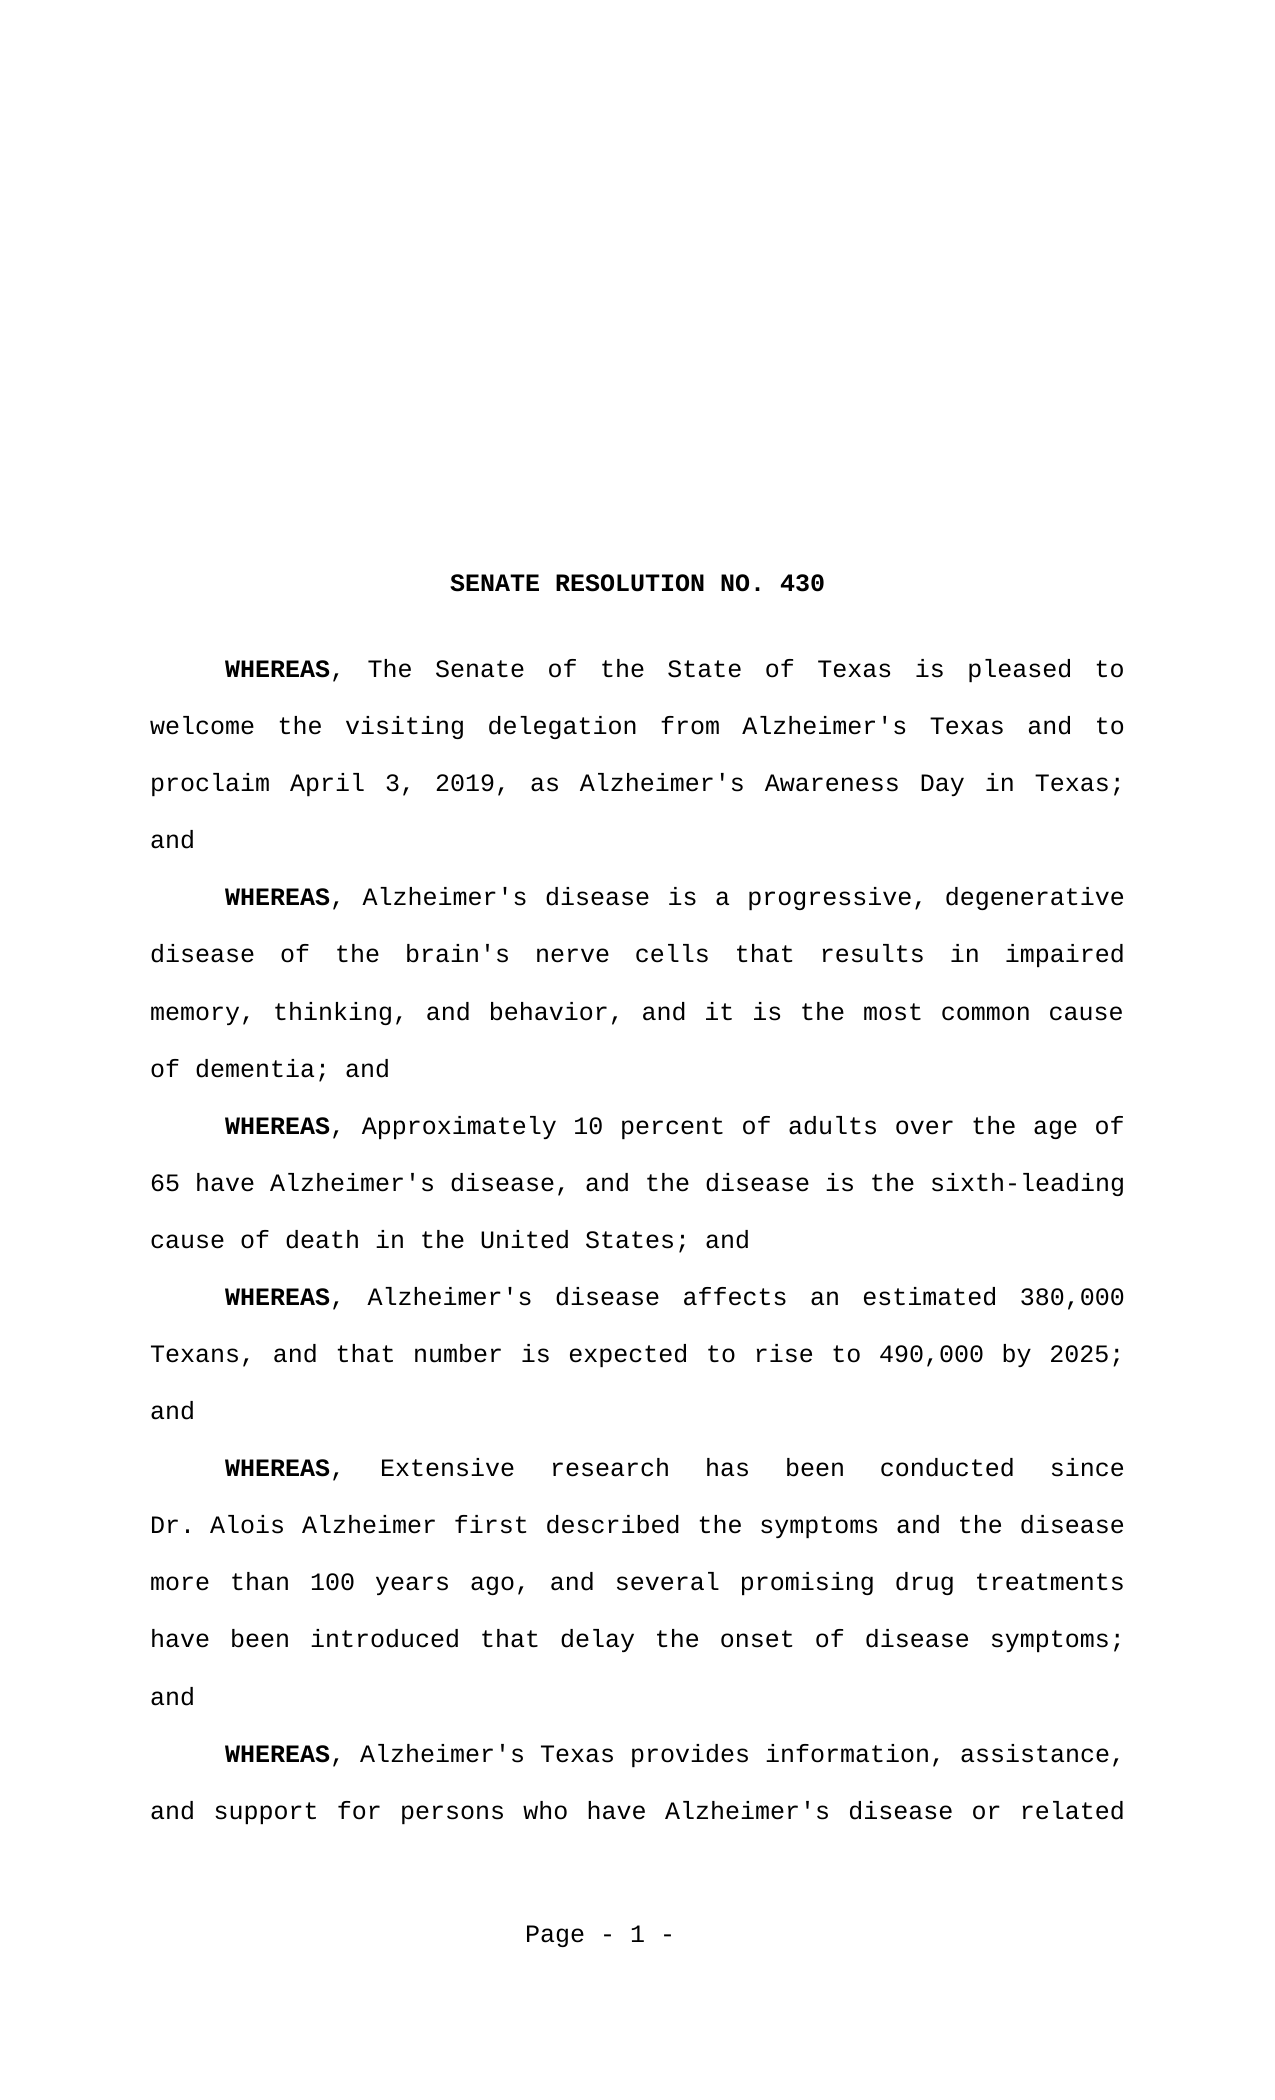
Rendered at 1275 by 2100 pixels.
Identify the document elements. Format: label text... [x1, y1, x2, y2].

text WHEREAS, Alzheimer's disease affects an estimated 380,000 Texans, and that number is expected to rise to 490,000 by 2025; and [150, 1284, 1125, 1427]
text WHEREAS, Alzheimer's disease is a progressive, degenerative disease of the brain's nerve cells that results in impaired memory, thinking, and behavior, and it is the most common cause of dementia; and [150, 885, 1125, 1084]
text SENATE RESOLUTION NO. 430 [150, 571, 1125, 599]
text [150, 1741, 1125, 1827]
text WHEREAS, The Senate of the State of Texas is pleased to welcome the visiting delegation from Alzheimer's Texas and to proclaim April 3, 2019, as Alzheimer's Awareness Day in Texas; and [150, 656, 1125, 856]
text WHEREAS, Approximately 10 percent of adults over the age of 65 have Alzheimer's disease, and the disease is the sixth-leading cause of death in the United States; and [150, 1113, 1125, 1256]
text WHEREAS, Extensive research has been conducted since Dr. Alois Alzheimer first described the symptoms and the disease more than 100 years ago, and several promising drug treatments have been introduced that delay the onset of disease symptoms; and [150, 1456, 1125, 1712]
